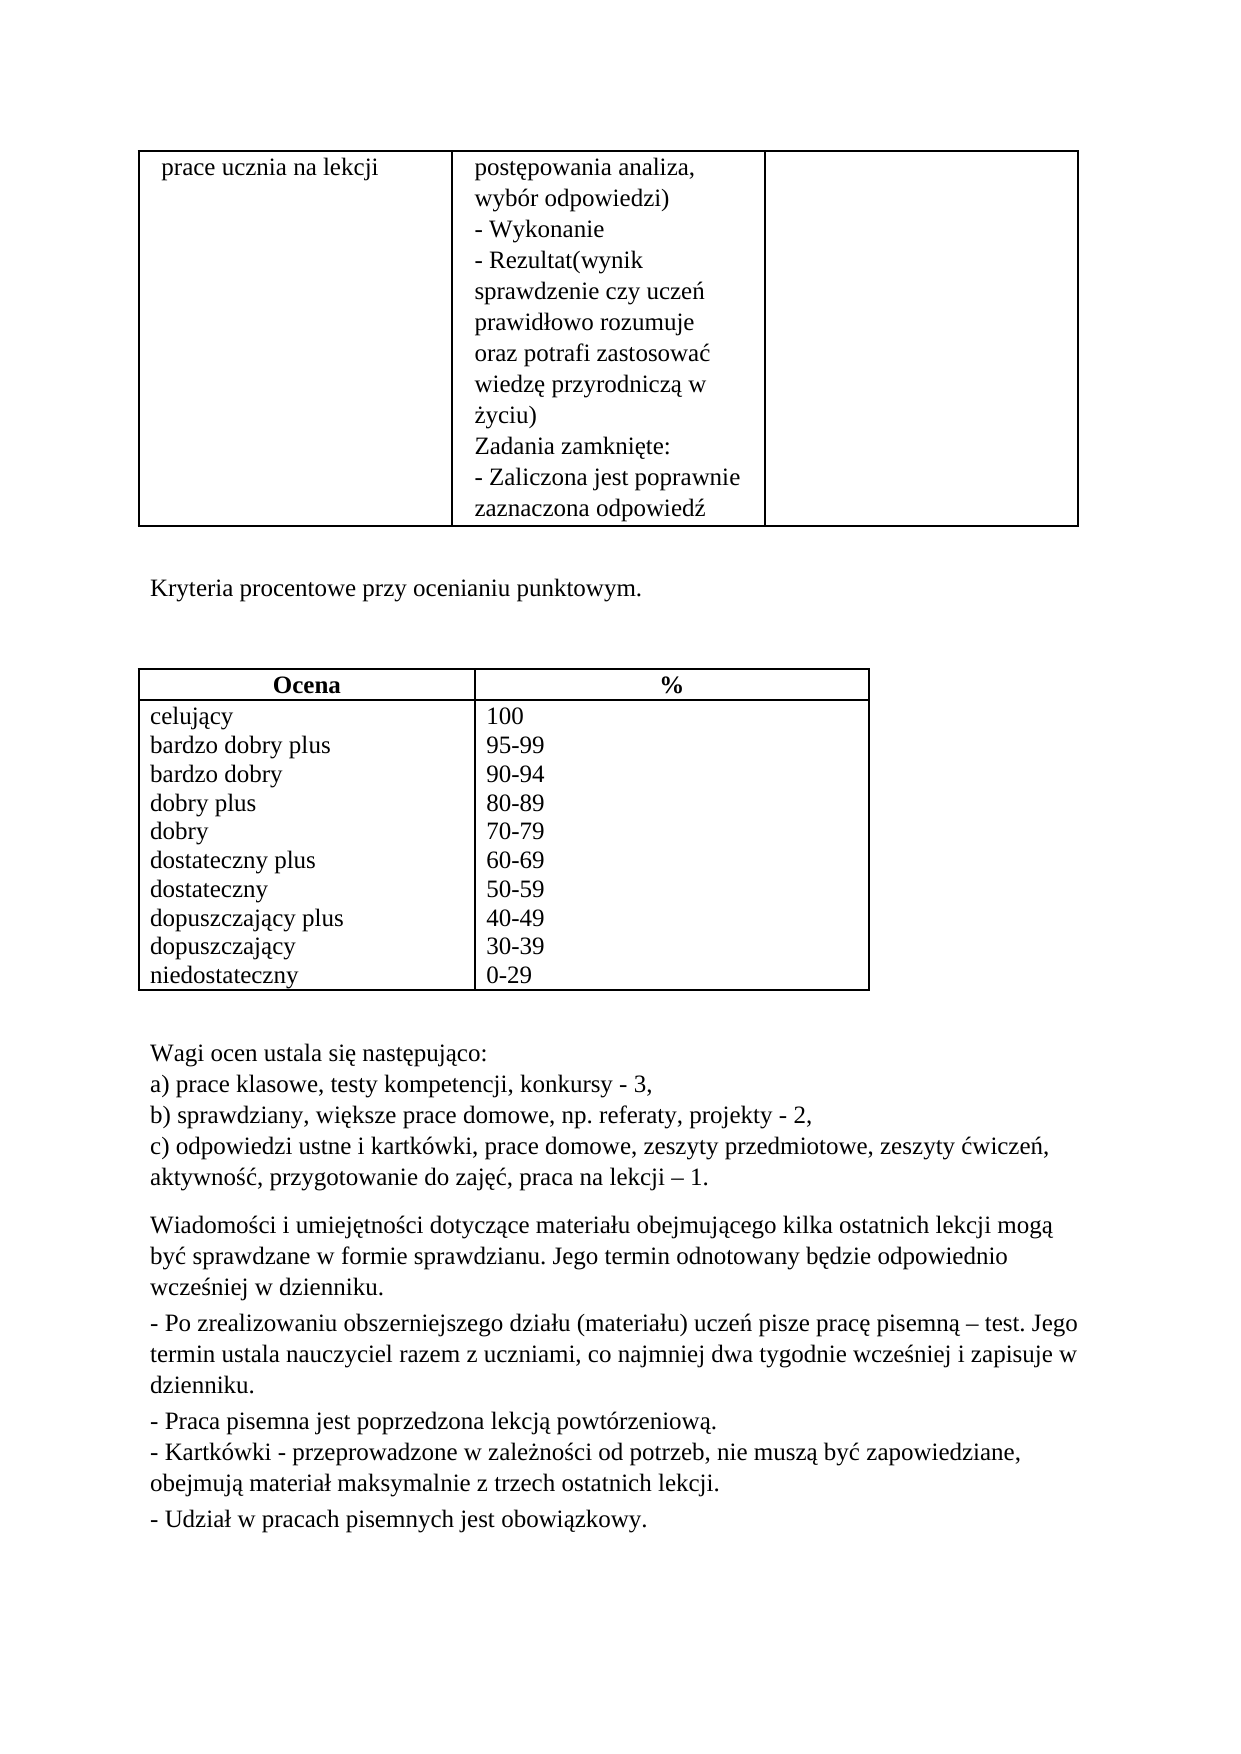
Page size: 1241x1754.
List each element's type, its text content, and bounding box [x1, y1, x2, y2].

text - Udział w pracach pisemnych jest obowiązkowy. [150, 1504, 1090, 1533]
text Wagi ocen ustala się następująco: a) prace klasowe, testy kompetencji, konkursy - 3, b) sprawdziany, większe prace domowe, np. referaty, projekty - 2, c) odpowiedzi ustne i kartkówki, prace domowe, zeszyty przedmiotowe, zeszyty ćwiczeń, aktywność, przygotowanie do zajęć, praca na lekcji – 1. [150, 1038, 1090, 1191]
table_header [140, 152, 451, 524]
table_header % [476, 670, 868, 699]
table_header [766, 152, 1077, 524]
table_header [453, 152, 764, 524]
text - Praca pisemna jest poprzedzona lekcją powtórzeniową. - Kartkówki - przeprowadzone w zależności od potrzeb, nie muszą być zapowiedziane, obejmują materiał maksymalnie z trzech ostatnich lekcji. [150, 1406, 1090, 1497]
text Kryteria procentowe przy ocenianiu punktowym. [150, 573, 1090, 602]
table_cell celujący bardzo dobry plus bardzo dobry dobry plus dobry dostateczny plus dostateczny dopuszczający plus dopuszczający niedostateczny [140, 701, 474, 989]
text - Po zrealizowaniu obszerniejszego działu (materiału) uczeń pisze pracę pisemną – test. Jego termin ustala nauczyciel razem z uczniami, co najmniej dwa tygodnie wcześniej i zapisuje w dzienniku. [150, 1308, 1090, 1399]
table_cell 100 95-99 90-94 80-89 70-79 60-69 50-59 40-49 30-39 0-29 [476, 701, 868, 989]
table_header Ocena [140, 670, 474, 699]
text Wiadomości i umiejętności dotyczące materiału obejmującego kilka ostatnich lekcji mogą być sprawdzane w formie sprawdzianu. Jego termin odnotowany będzie odpowiednio wcześniej w dzienniku. [150, 1210, 1090, 1301]
